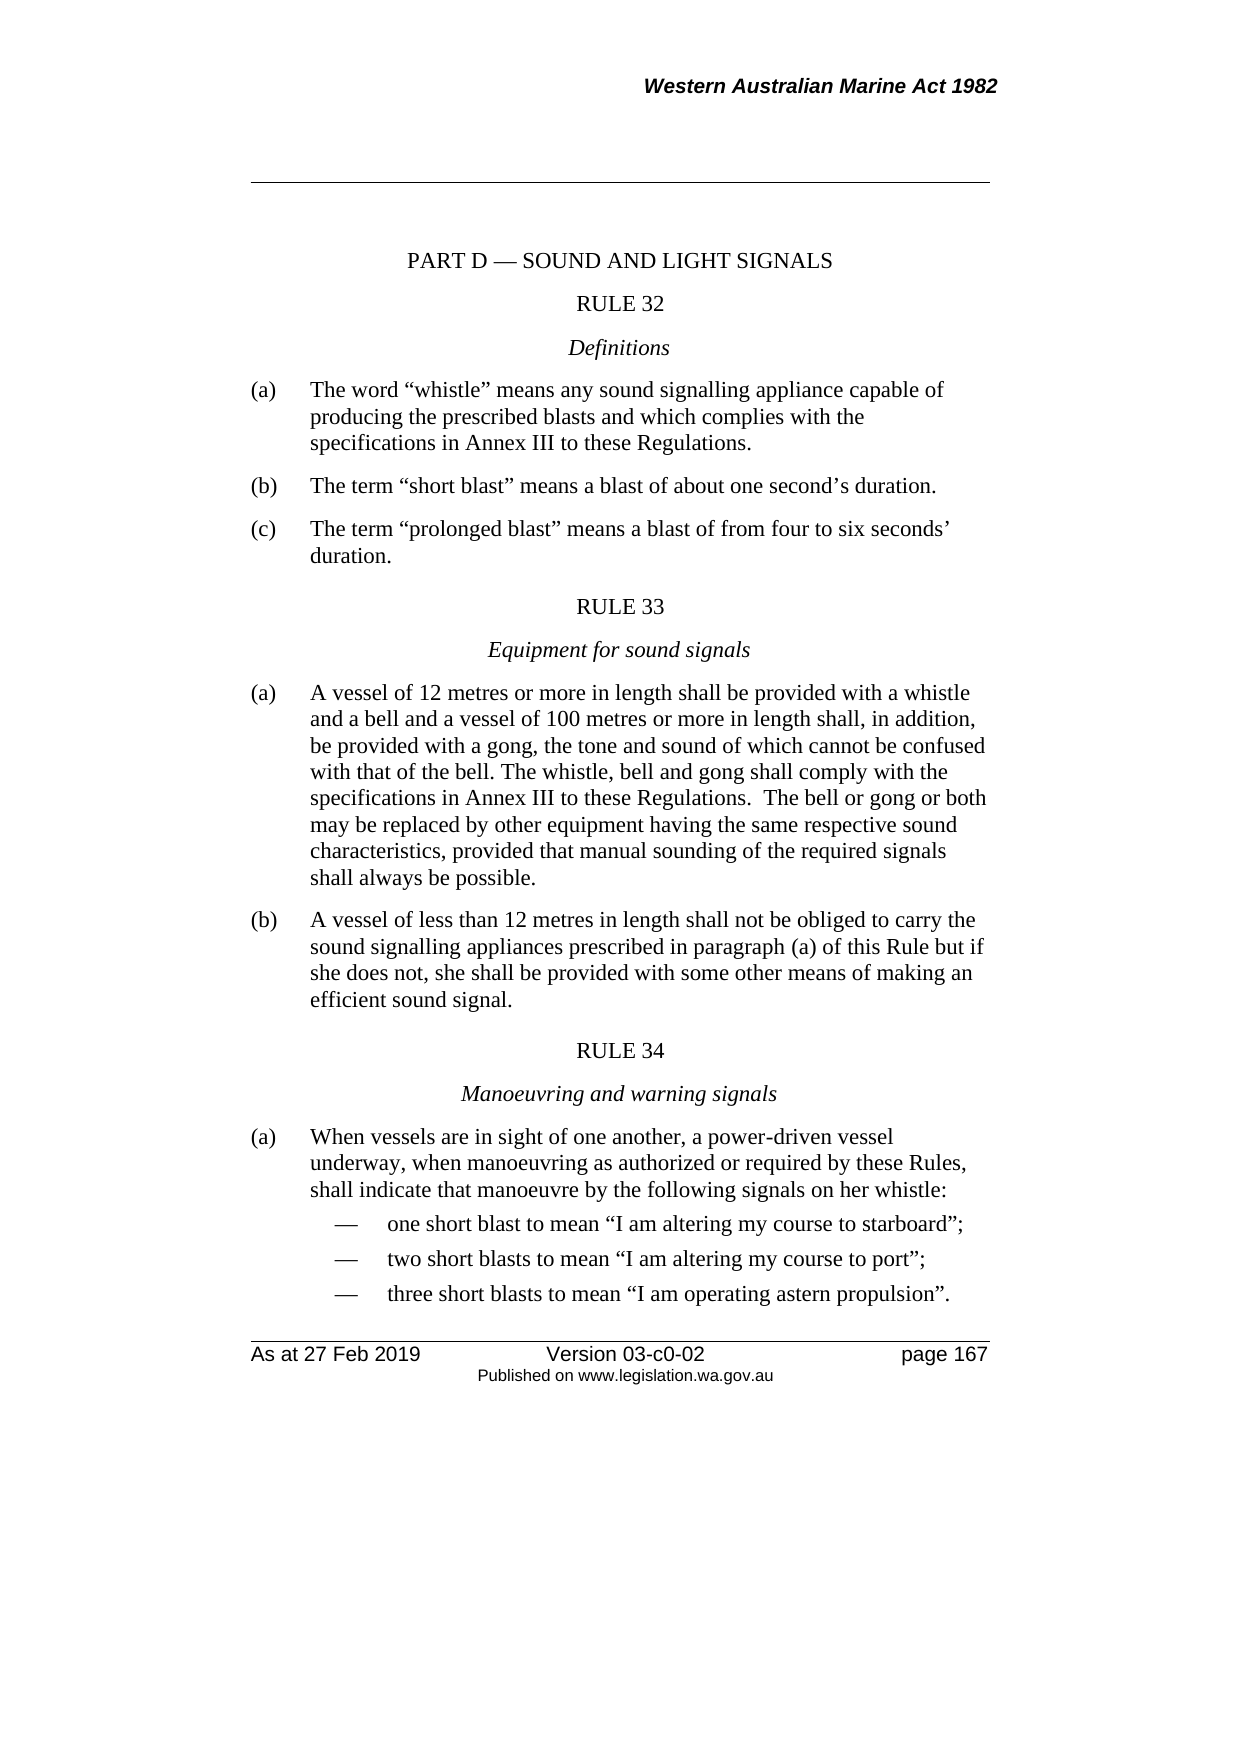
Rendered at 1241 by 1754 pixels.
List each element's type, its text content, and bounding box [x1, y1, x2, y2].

text (a) A vessel of 12 metres or more in length shall be provided with a whistle and a bell and a vessel of 100 metres or more in length shall, in addition, be provided with a gong, the tone and sound of which cannot be confused with that of the bell. The whistle, bell and gong shall comply with the specifications in Annex III to these Regulations. The bell or gong or both may be replaced by other equipment having the same respective sound characteristics, provided that manual sounding of the required signals shall always be possible. [251, 679, 990, 890]
text (b) The term “short blast” means a blast of about one second’s duration. [251, 472, 990, 499]
subtitle Definitions [251, 333, 990, 360]
subtitle PART D — SOUND AND LIGHT SIGNALS [251, 247, 990, 274]
text (c) The term “prolonged blast” means a blast of from four to six seconds’ duration. [251, 515, 990, 568]
text — one short blast to mean “I am altering my course to starboard”; [251, 1210, 990, 1237]
subtitle RULE 33 [251, 593, 990, 619]
subtitle Equipment for sound signals [251, 636, 990, 662]
subtitle Manoeuvring and warning signals [251, 1080, 990, 1106]
subtitle RULE 32 [251, 291, 990, 317]
text (b) A vessel of less than 12 metres in length shall not be obliged to carry the sound signalling appliances prescribed in paragraph (a) of this Rule but if she does not, she shall be provided with some other means of making an efficient sound signal. [251, 907, 990, 1012]
text (a) The word “whistle” means any sound signalling appliance capable of producing the prescribed blasts and which complies with the specifications in Annex III to these Regulations. [251, 377, 990, 456]
text — two short blasts to mean “I am altering my course to port”; [251, 1245, 990, 1271]
text — three short blasts to mean “I am operating astern propulsion”. [251, 1280, 990, 1306]
subtitle RULE 34 [251, 1037, 990, 1063]
text (a) When vessels are in sight of one another, a power-driven vessel underway, when manoeuvring as authorized or required by these Rules, shall indicate that manoeuvre by the following signals on her whistle: [251, 1123, 990, 1202]
